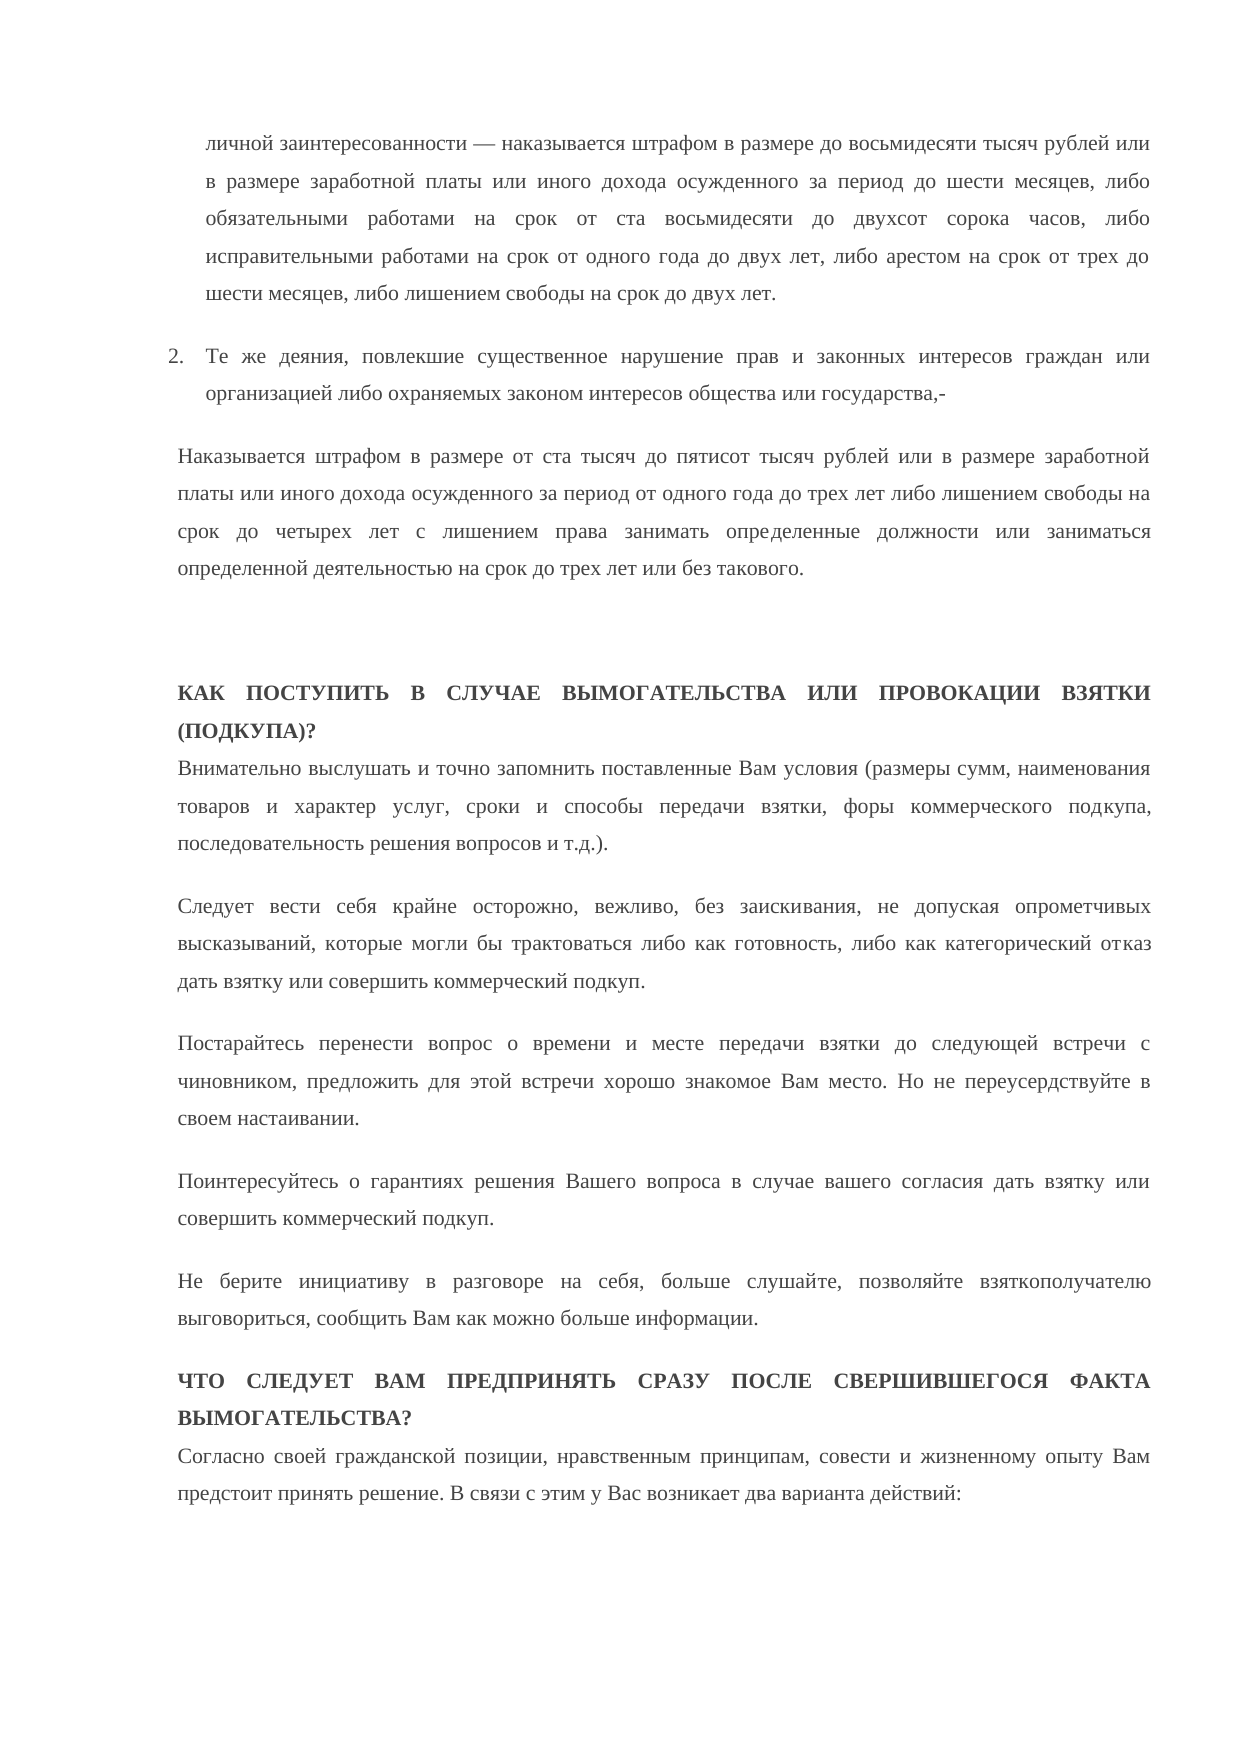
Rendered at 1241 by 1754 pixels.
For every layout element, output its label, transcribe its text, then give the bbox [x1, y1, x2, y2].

text Внимательно выслушать и точно запомнить поставленные Вам условия (размеры сумм, наименования товаров и характер услуг, сроки и способы передачи взятки, форы коммерческого подкупа, последовательность решения вопросов и т.д.). [177, 743, 1152, 856]
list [168, 118, 1152, 306]
text Постарайтесь перенести вопрос о времени и месте передачи взятки до следующей встречи с чиновником, предложить для этой встречи хорошо знакомое Вам место. Но не переусердствуйте в своем настаивании. [177, 1018, 1152, 1131]
text Поинтересуйтесь о гарантиях решения Вашего вопроса в случае вашего согласия дать взятку или совершить коммерческий подкуп. [177, 1156, 1152, 1231]
text КАК ПОСТУПИТЬ В СЛУЧАЕ ВЫМОГАТЕЛЬСТВА ИЛИ ПРОВОКАЦИИ ВЗЯТКИ (ПОДКУПА)? [177, 668, 1152, 743]
text Не берите инициативу в разговоре на себя, больше слушайте, позволяйте взяткополучателю выговориться, сообщить Вам как можно больше информации. [177, 1256, 1152, 1331]
text Следует вести себя крайне осторожно, вежливо, без заискивания, не допуская опрометчивых высказываний, которые могли бы трактоваться либо как готовность, либо как категорический отказ дать взятку или совершить коммерческий подкуп. [177, 881, 1152, 993]
list Те же деяния, повлекшие существенное нарушение прав и законных интересов граждан или организацией либо охраняемых законом интересов общества или государства,- [168, 331, 1152, 406]
text Согласно своей гражданской позиции, нравственным принципам, совести и жизненному опыту Вам предстоит принять решение. В связи с этим у Вас возникает два варианта действий: [177, 1431, 1152, 1506]
text Наказывается штрафом в размере от ста тысяч до пятисот тысяч рублей или в размере заработной платы или иного дохода осужденного за период от одного года до трех лет либо лишением свободы на срок до четырех лет с лишением права занимать определенные должности или заниматься определенной деятельностью на срок до трех лет или без такового. [177, 431, 1152, 581]
text ЧТО СЛЕДУЕТ ВАМ ПРЕДПРИНЯТЬ СРАЗУ ПОСЛЕ СВЕРШИВШЕГОСЯ ФАКТА ВЫМОГАТЕЛЬСТВА? [177, 1356, 1152, 1431]
